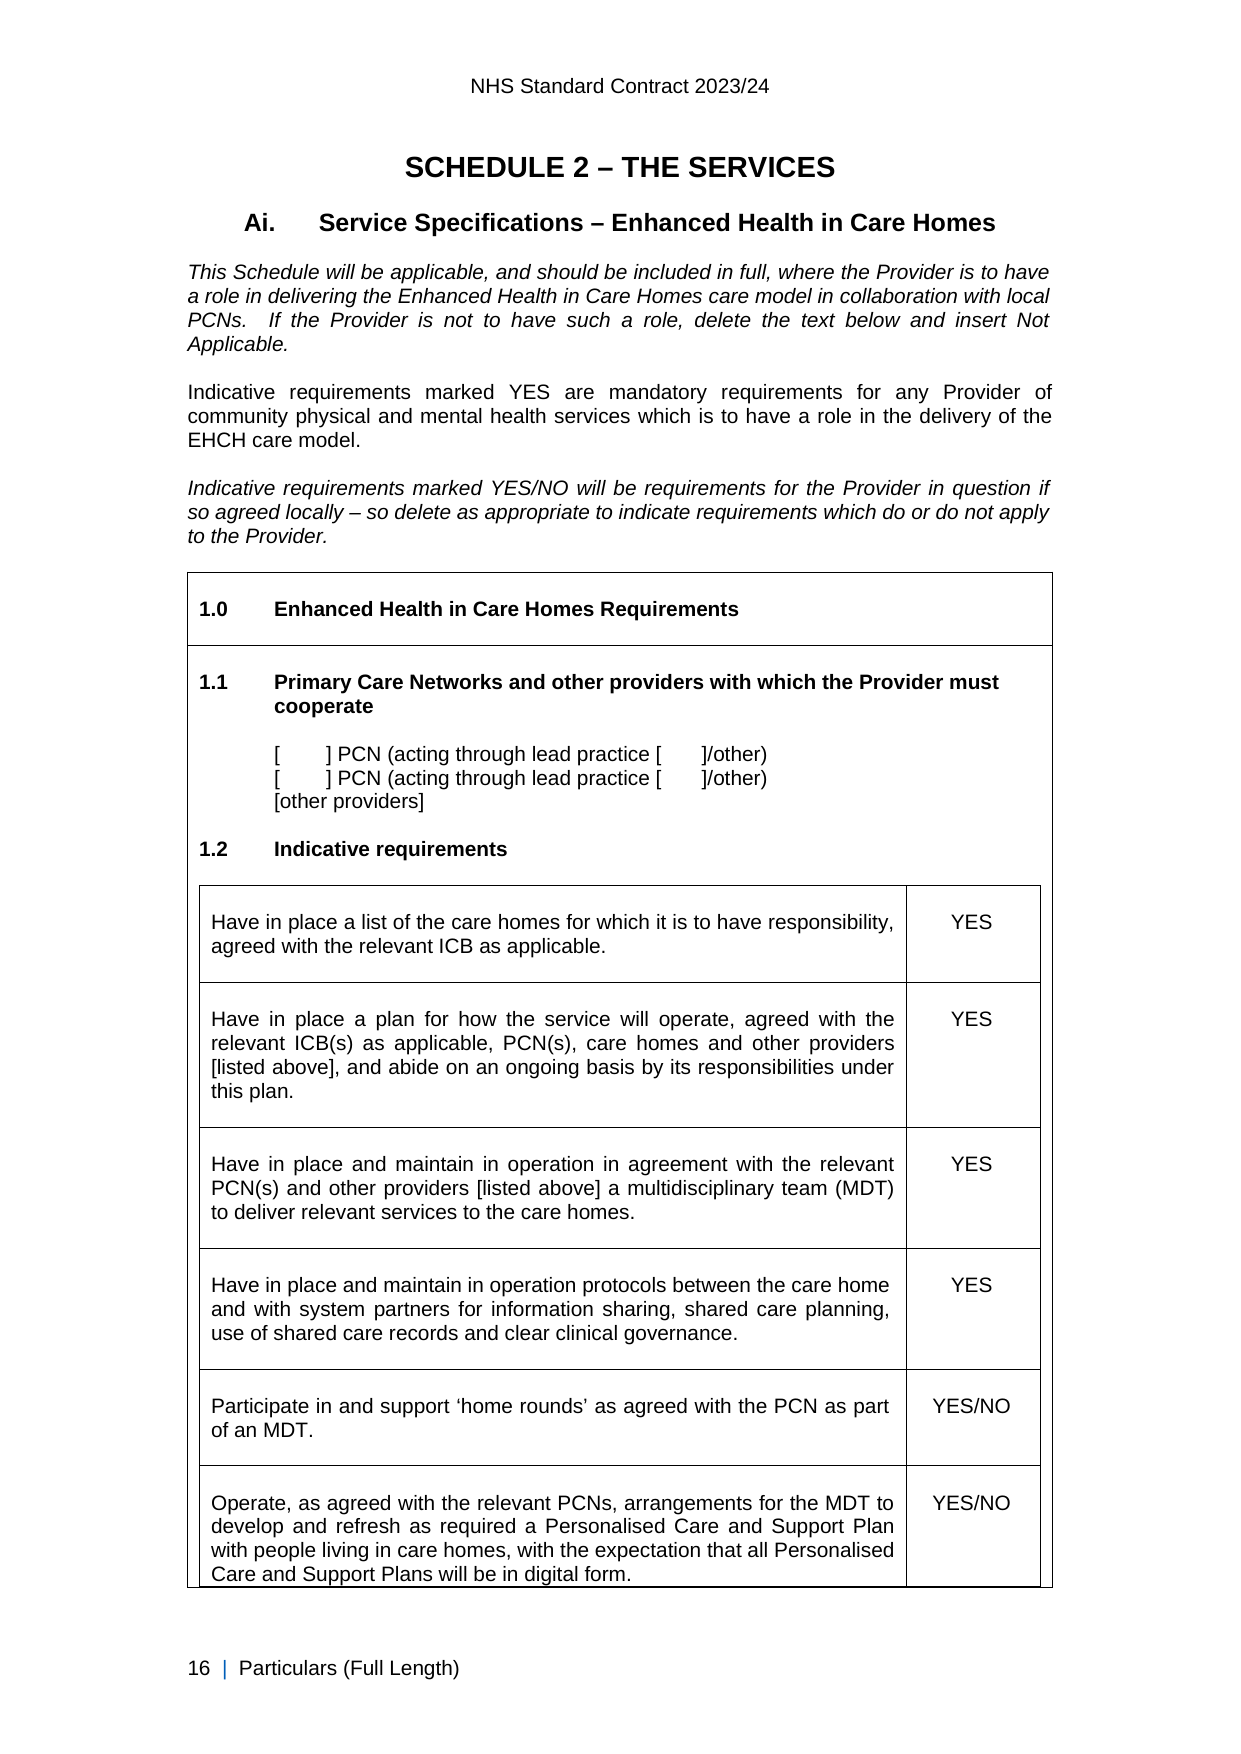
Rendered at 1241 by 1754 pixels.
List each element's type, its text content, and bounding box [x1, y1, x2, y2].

list Ai. Service Specifications – Enhanced Health in Care Homes [187, 207, 1053, 236]
text Indicative requirements marked YES/NO will be requirements for the Provider in question if so agreed locally – so delete as appropriate to indicate requirements which do or do not apply to the Provider. [187, 476, 1053, 548]
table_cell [188, 646, 1052, 1587]
text This Schedule will be applicable, and should be included in full, where the Provider is to have a role in delivering the Enhanced Health in Care Homes care model in collaboration with local PCNs. If the Provider is not to have such a role, delete the text below and insert Not Applicable. [187, 260, 1053, 356]
table_header 1.0 Enhanced Health in Care Homes Requirements [188, 573, 1052, 644]
text SCHEDULE 2 – THE SERVICES [187, 150, 1053, 183]
text Indicative requirements marked YES are mandatory requirements for any Provider of community physical and mental health services which is to have a role in the delivery of the EHCH care model. [187, 380, 1053, 452]
